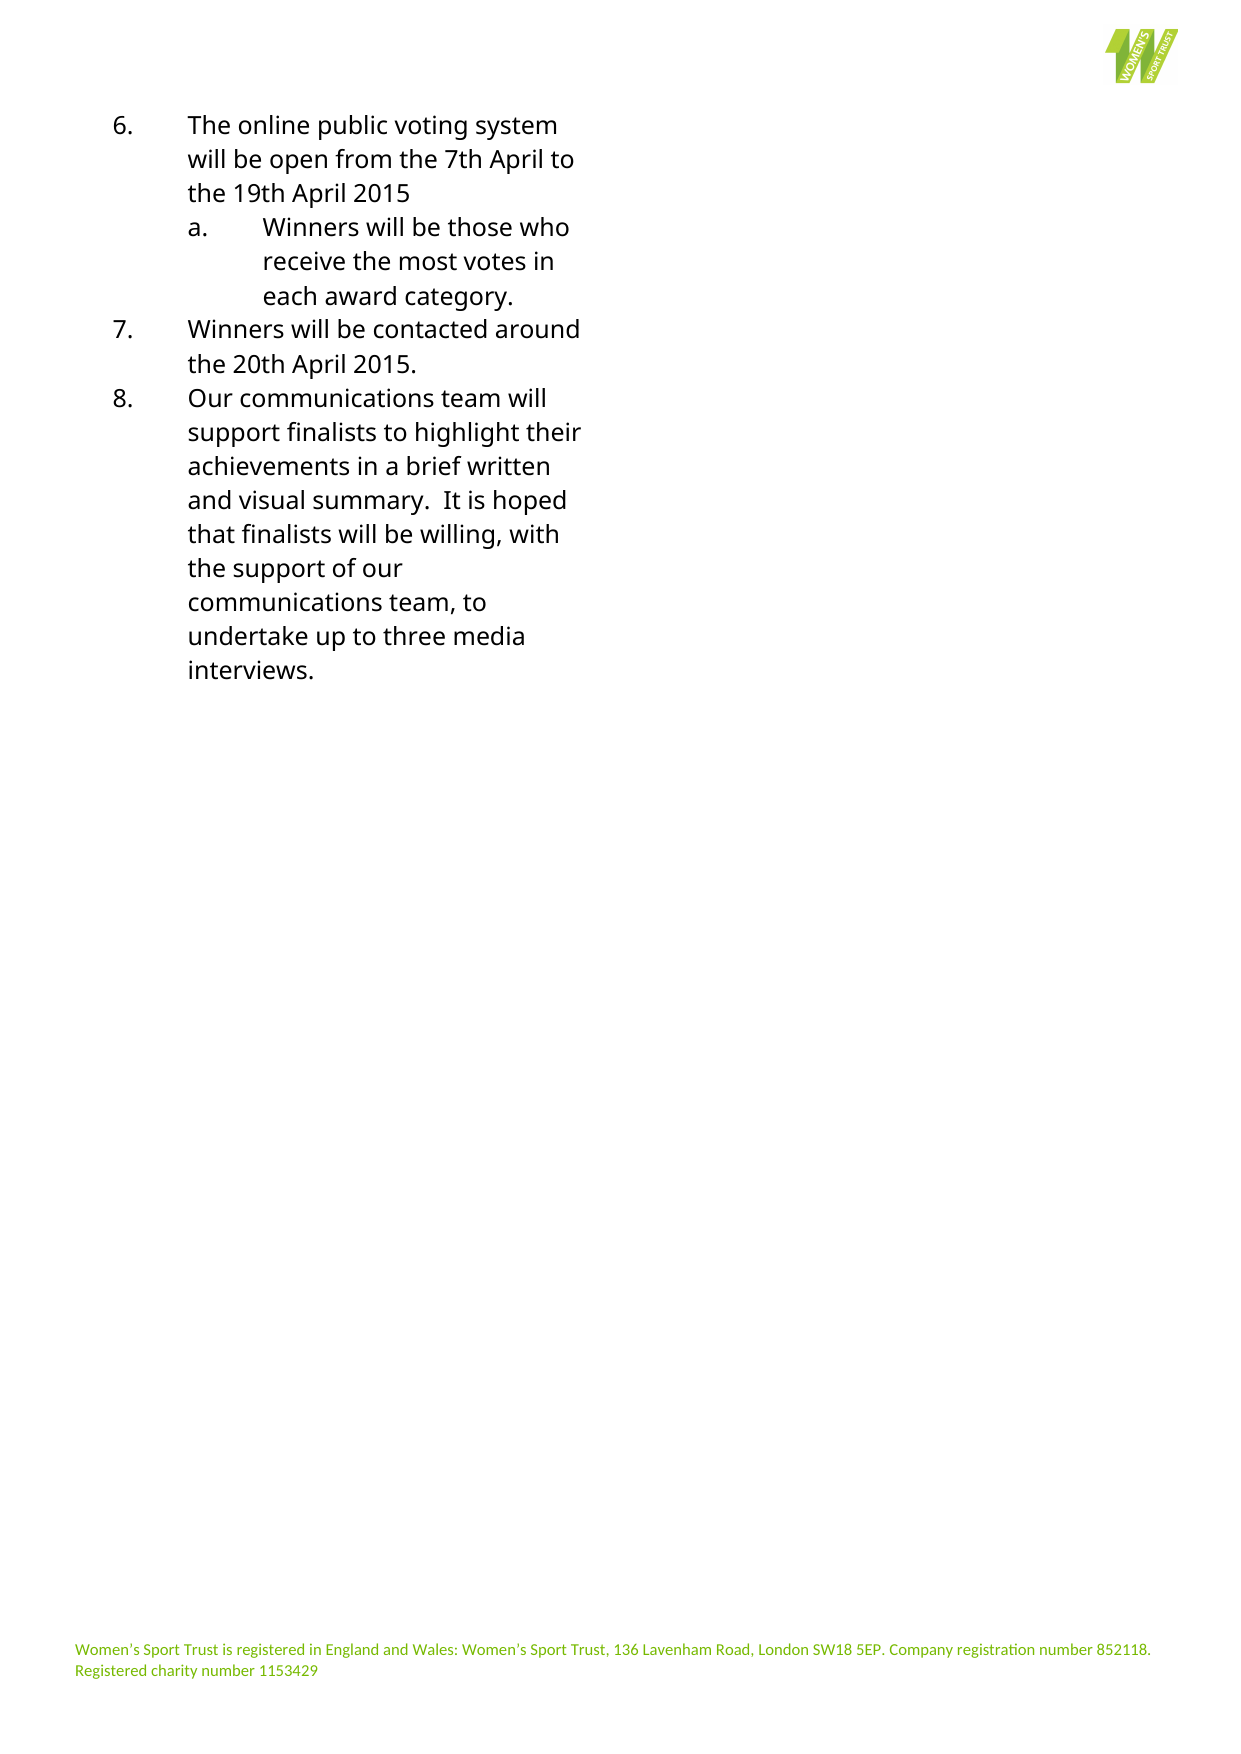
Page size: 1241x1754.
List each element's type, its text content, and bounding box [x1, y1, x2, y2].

list Winners will be those who receive the most votes in each award category. [187, 210, 583, 312]
list Our communications team will support finalists to highlight their achievements in a brief written and visual summary. It is hoped that finalists will be willing, with the support of our communications team, to undertake up to three media interviews. [112, 380, 583, 687]
list The online public voting system will be open from the 7th April to the 19th April 2015 [112, 108, 583, 210]
picture [1102, 24, 1178, 84]
list Winners will be contacted around the 20th April 2015. [112, 312, 583, 380]
